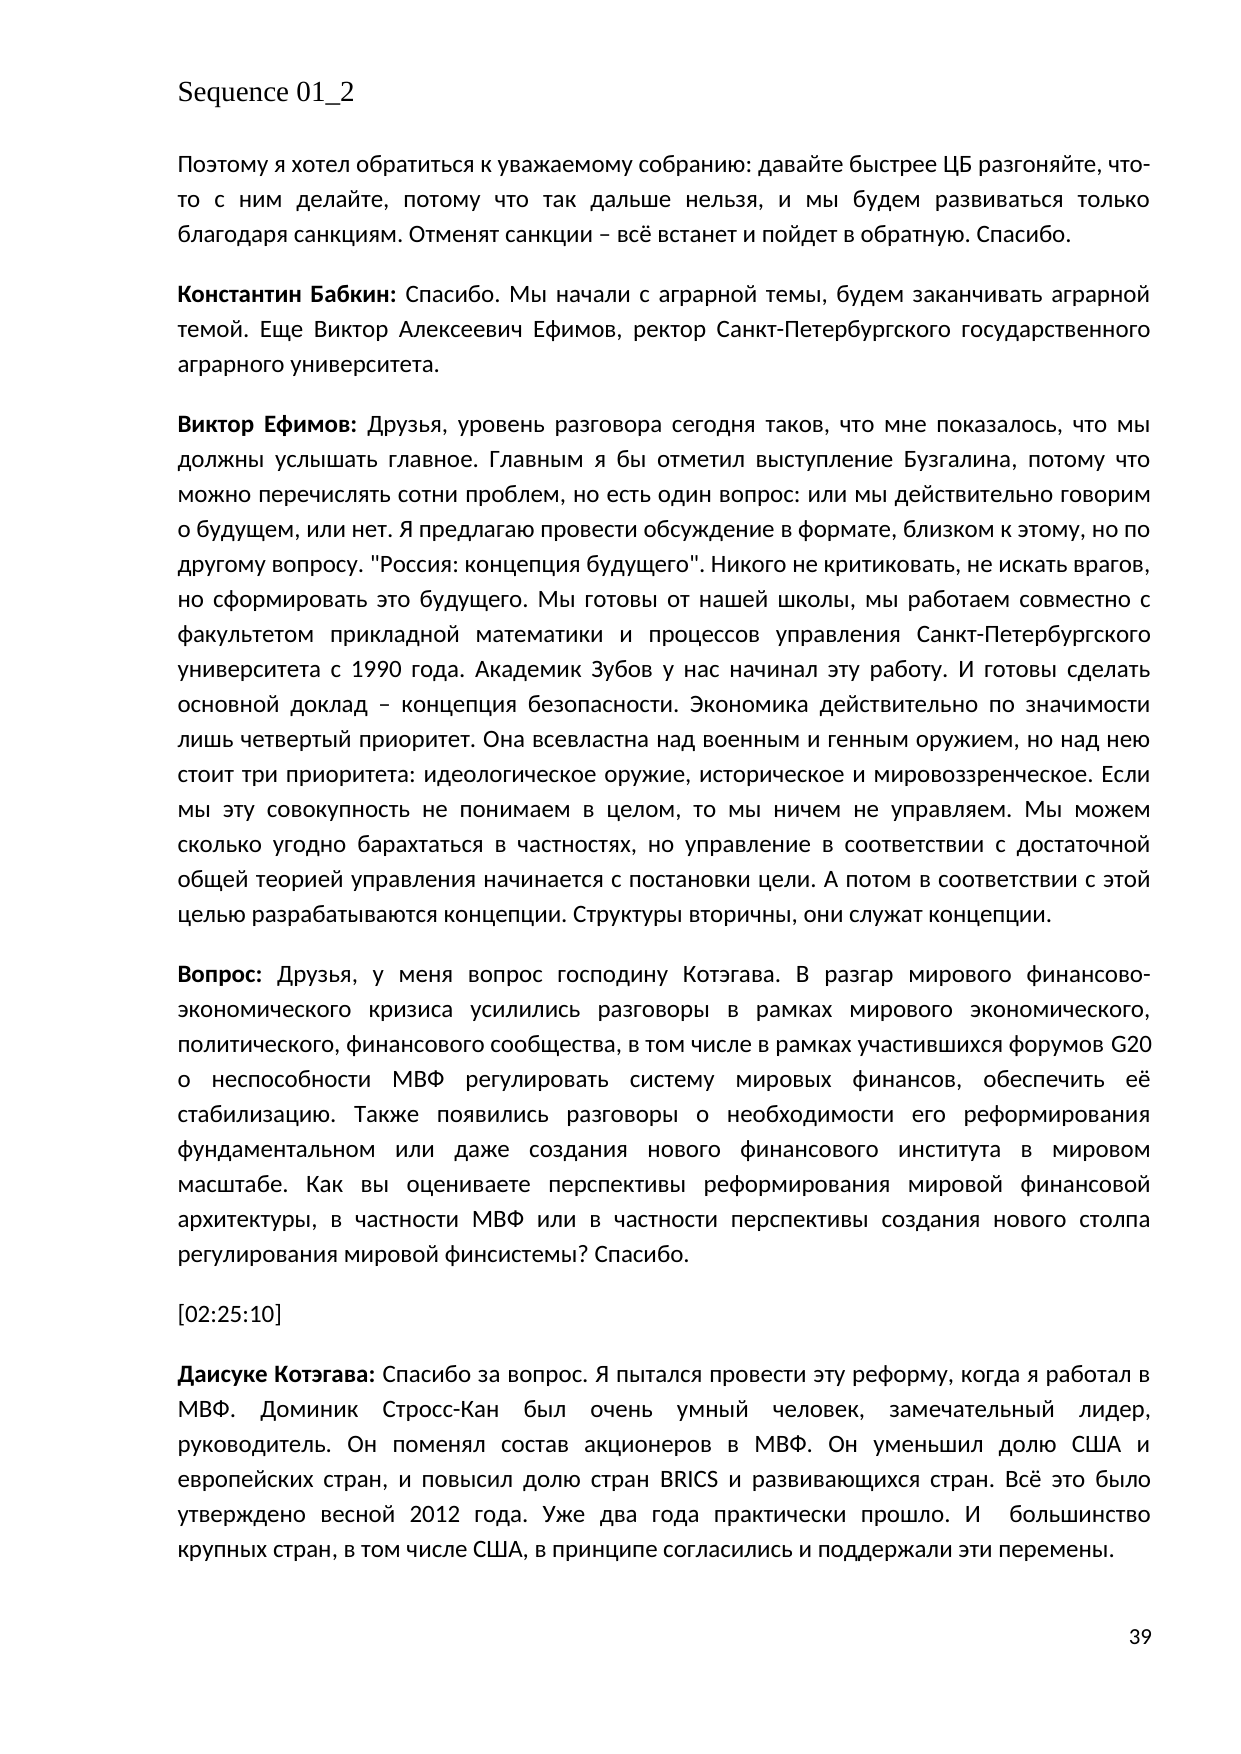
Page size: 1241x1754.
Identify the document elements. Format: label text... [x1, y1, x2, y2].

text Поэтому я хотел обратиться к уважаемому собранию: давайте быстрее ЦБ разгоняйте, что-то с ним делайте, потому что так дальше нельзя, и мы будем развиваться только благодаря санкциям. Отменят санкции – всё встанет и пойдет в обратную. Спасибо. [177, 148, 1152, 248]
text Виктор Ефимов: Друзья, уровень разговора сегодня таков, что мне показалось, что мы должны услышать главное. Главным я бы отметил выступление Бузгалина, потому что можно перечислять сотни проблем, но есть один вопрос: или мы действительно говорим о будущем, или нет. Я предлагаю провести обсуждение в формате, близком к этому, но по другому вопросу. "Россия: концепция будущего". Никого не критиковать, не искать врагов, но сформировать это будущего. Мы готовы от нашей школы, мы работаем совместно с факультетом прикладной математики и процессов управления Санкт-Петербургского университета с 1990 года. Академик Зубов у нас начинал эту работу. И готовы сделать основной доклад – концепция безопасности. Экономика действительно по значимости лишь четвертый приоритет. Она всевластна над военным и генным оружием, но над нею стоит три приоритета: идеологическое оружие, историческое и мировоззренческое. Если мы эту совокупность не понимаем в целом, то мы ничем не управляем. Мы можем сколько угодно барахтаться в частностях, но управление в соответствии с достаточной общей теорией управления начинается с постановки цели. А потом в соответствии с этой целью разрабатываются концепции. Структуры вторичны, они служат концепции. [177, 408, 1152, 928]
text Константин Бабкин: Спасибо. Мы начали с аграрной темы, будем заканчивать аграрной темой. Еще Виктор Алексеевич Ефимов, ректор Санкт-Петербургского государственного аграрного университета. [177, 278, 1152, 378]
text [02:25:10] [177, 1298, 1152, 1328]
text Вопрос: Друзья, у меня вопрос господину Котэгава. В разгар мирового финансово-экономического кризиса усилились разговоры в рамках мирового экономического, политического, финансового сообщества, в том числе в рамках участившихся форумов G20 о неспособности МВФ регулировать систему мировых финансов, обеспечить её стабилизацию. Также появились разговоры о необходимости его реформирования фундаментальном или даже создания нового финансового института в мировом масштабе. Как вы оцениваете перспективы реформирования мировой финансовой архитектуры, в частности МВФ или в частности перспективы создания нового столпа регулирования мировой финсистемы? Спасибо. [177, 958, 1152, 1268]
text Даисуке Котэгава: Спасибо за вопрос. Я пытался провести эту реформу, когда я работал в МВФ. Доминик Стросс-Кан был очень умный человек, замечательный лидер, руководитель. Он поменял состав акционеров в МВФ. Он уменьшил долю США и европейских стран, и повысил долю стран BRICS и развивающихся стран. Всё это было утверждено весной 2012 года. Уже два года практически прошло. И большинство крупных стран, в том числе США, в принципе согласились и поддержали эти перемены. [177, 1358, 1152, 1563]
